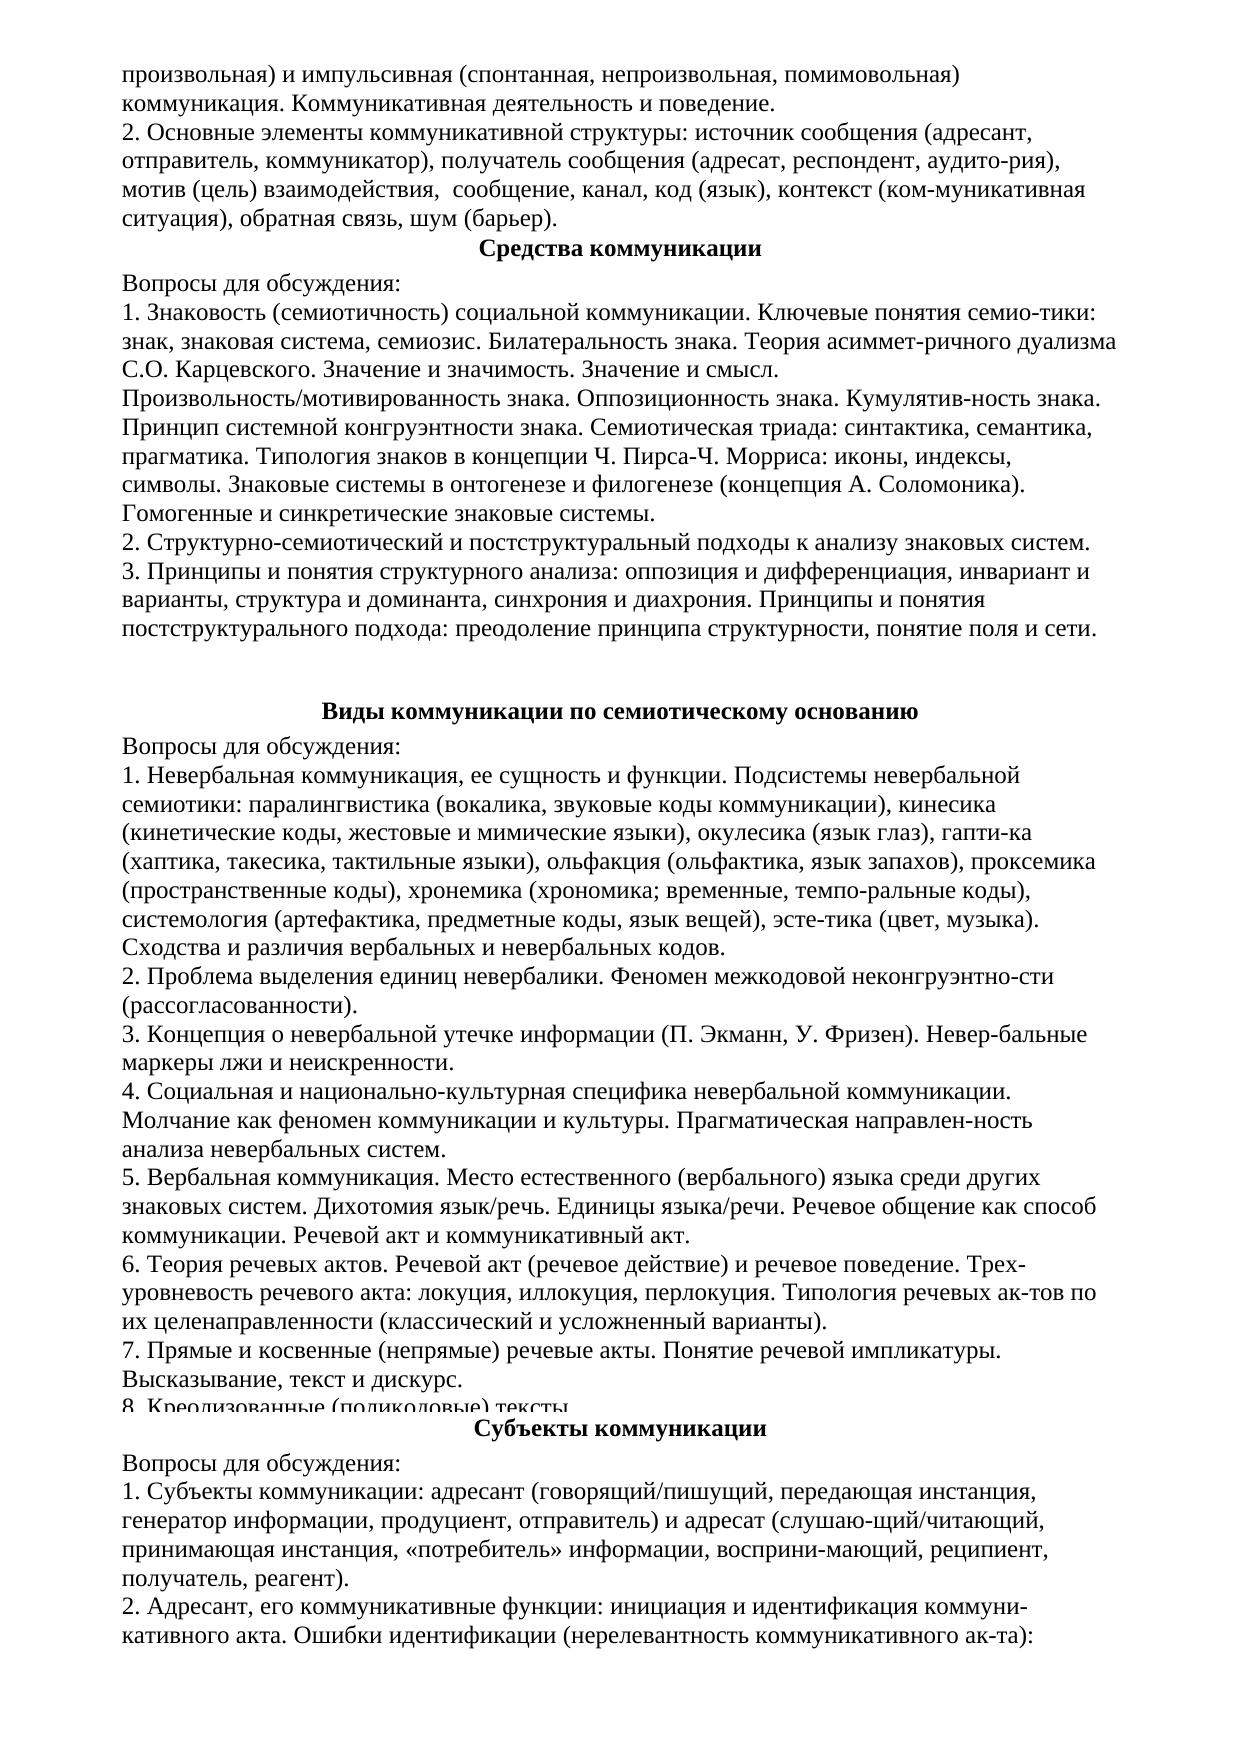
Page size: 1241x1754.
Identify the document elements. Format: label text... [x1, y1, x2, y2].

table_header произвольная) и импульсивная (спонтанная, непроизвольная, помимовольная) коммуникация. Коммуникативная деятельность и поведение. 2. Основные элементы коммуникативной структуры: источник сообщения (адресант, отправитель, коммуникатор), получатель сообщения (адресат, респондент, аудито-рия), мотив (цель) взаимодействия, сообщение, канал, код (язык), контекст (ком-муникативная ситуация), обратная связь, шум (барьер). [118, 59, 1122, 233]
table_cell Вопросы для обсуждения: 1. Знаковость (семиотичность) социальной коммуникации. Ключевые понятия семио-тики: знак, знаковая система, семиозис. Билатеральность знака. Теория асиммет-ричного дуализма С.О. Карцевского. Значение и значимость. Значение и смысл. Произвольность/мотивированность знака. Оппозиционность знака. Кумулятив-ность знака. Принцип системной конгруэнтности знака. Семиотическая триада: синтактика, семантика, прагматика. Типология знаков в концепции Ч. Пирса-Ч. Морриса: иконы, индексы, символы. Знаковые системы в онтогенезе и филогенезе (концепция А. Соломоника). Гомогенные и синкретические знаковые системы. 2. Структурно-семиотический и постструктуральный подходы к анализу знаковых систем. 3. Принципы и понятия структурного анализа: оппозиция и дифференциация, инвариант и варианты, структура и доминанта, синхрония и диахрония. Принципы и понятия постструктурального подхода: преодоление принципа структурности, понятие поля и сети. [118, 268, 1122, 696]
table_cell Виды коммуникации по семиотическому основанию [118, 696, 1122, 729]
table_cell Вопросы для обсуждения: 1. Субъекты коммуникации: адресант (говорящий/пишущий, передающая инстанция, генератор информации, продуциент, отправитель) и адресат (слушаю-щий/читающий, принимающая инстанция, «потребитель» информации, восприни-мающий, реципиент, получатель, реагент). 2. Адресант, его коммуникативные функции: инициация и идентификация коммуни- кативного акта. Ошибки идентификации (нерелевантность коммуникативного ак-та): [118, 1448, 1122, 1662]
table_cell Вопросы для обсуждения: 1. Невербальная коммуникация, ее сущность и функции. Подсистемы невербальной семиотики: паралингвистика (вокалика, звуковые коды коммуникации), кинесика (кинетические коды, жестовые и мимические языки), окулесика (язык глаз), гапти-ка (хаптика, такесика, тактильные языки), ольфакция (ольфактика, язык запахов), проксемика (пространственные коды), хронемика (хрономика; временные, темпо-ральные коды), системология (артефактика, предметные коды, язык вещей), эсте-тика (цвет, музыка). Сходства и различия вербальных и невербальных кодов. 2. Проблема выделения единиц невербалики. Феномен межкодовой неконгруэнтно-сти (рассогласованности). 3. Концепция о невербальной утечке информации (П. Экманн, У. Фризен). Невер-бальные маркеры лжи и неискренности. 4. Социальная и национально-культурная специфика невербальной коммуникации. Молчание как феномен коммуникации и культуры. Прагматическая направлен-ность анализа невербальных систем. 5. Вербальная коммуникация. Место естественного (вербального) языка среди других знаковых систем. Дихотомия язык/речь. Единицы языка/речи. Речевое общение как способ коммуникации. Речевой акт и коммуникативный акт. 6. Теория речевых актов. Речевой акт (речевое действие) и речевое поведение. Трех- уровневость речевого акта: локуция, иллокуция, перлокуция. Типология речевых ак-тов по их целенаправленности (классический и усложненный варианты). 7. Прямые и косвенные (непрямые) речевые акты. Понятие речевой импликатуры. Высказывание, текст и дискурс. 8. Креолизованные (поликодовые) тексты [118, 731, 1122, 1412]
table_cell Субъекты коммуникации [118, 1413, 1122, 1446]
table_cell Средства коммуникации [118, 234, 1122, 266]
